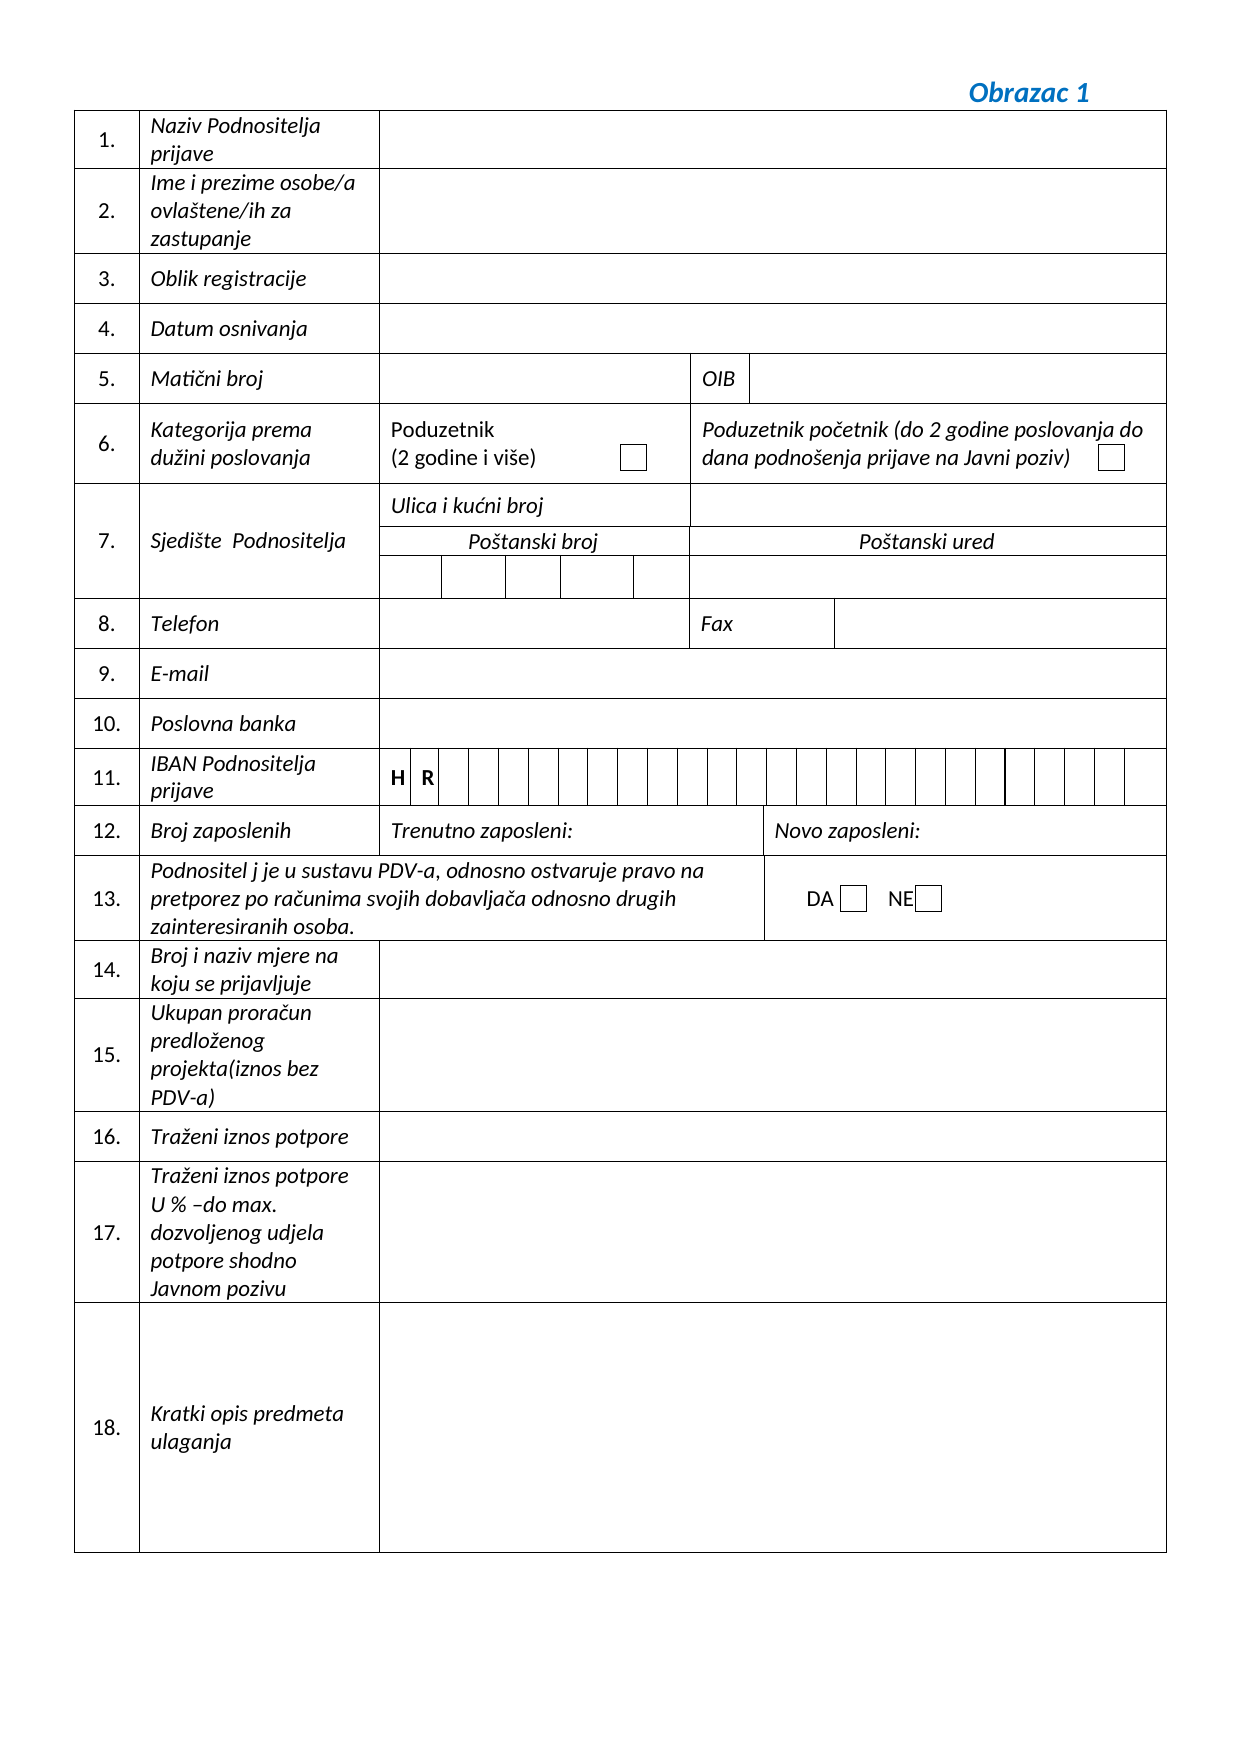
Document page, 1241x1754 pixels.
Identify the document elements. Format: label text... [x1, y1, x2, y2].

table_cell [1125, 749, 1166, 805]
table_cell Sjedište Podnositelja [140, 484, 379, 598]
table_cell E-mail [140, 649, 379, 698]
table_cell [499, 749, 528, 805]
table_header 1. [75, 111, 139, 167]
table_cell Poduzetnik početnik (do 2 godine poslovanja do dana podnošenja prijave na Javni poziv) [691, 404, 1166, 483]
table_header Naziv Podnositelja prijave [140, 111, 379, 167]
table_cell Broj i naziv mjere na koju se prijavljuje [140, 941, 379, 997]
table_cell Broj zaposlenih [140, 806, 379, 855]
table_cell [1035, 749, 1064, 805]
table_cell 8. [75, 599, 139, 648]
table_cell Telefon [140, 599, 379, 648]
table_cell [634, 556, 689, 598]
table_cell [827, 749, 856, 805]
table_cell [797, 749, 826, 805]
table_cell Poštanski broj [380, 527, 689, 555]
table_cell [835, 599, 1166, 648]
table_cell [976, 749, 1004, 805]
table_cell 9. [75, 649, 139, 698]
table_cell 14. [75, 941, 139, 997]
table_cell Ime i prezime osobe/a ovlaštene/ih za zastupanje [140, 169, 379, 253]
table_cell [916, 749, 945, 805]
table_cell [380, 999, 1166, 1111]
table_cell [946, 749, 975, 805]
table_cell 2. [75, 169, 139, 253]
table_cell Matični broj [140, 354, 379, 403]
table_cell 13. [75, 856, 139, 940]
table_cell [767, 749, 796, 805]
table_cell H [380, 749, 410, 805]
table_cell Trenutno zaposleni: [380, 806, 763, 855]
table_cell IBAN Podnositelja prijave [140, 749, 379, 805]
table_cell 6. [75, 404, 139, 483]
table_cell [439, 749, 468, 805]
table_cell 17. [75, 1162, 139, 1302]
table_cell [1095, 749, 1124, 805]
table_cell 7. [75, 484, 139, 598]
table_cell Oblik registracije [140, 254, 379, 303]
table_cell [561, 556, 633, 598]
table_cell Podnositel j je u sustavu PDV-a, odnosno ostvaruje pravo na pretporez po računima svojih dobavljača odnosno drugih zainteresiranih osoba. [140, 856, 764, 940]
table_cell Poduzetnik (2 godine i više) [380, 404, 690, 483]
table_cell [469, 749, 498, 805]
table_cell [737, 749, 766, 805]
table_cell [1006, 749, 1034, 805]
table_cell [648, 749, 677, 805]
table_cell Ulica i kućni broj [380, 484, 690, 526]
table_cell 16. [75, 1112, 139, 1161]
table_cell [442, 556, 505, 598]
table_cell [380, 169, 1166, 253]
table_cell OIB [691, 354, 749, 403]
table_header [380, 111, 1166, 167]
table_cell 10. [75, 699, 139, 748]
table_cell Datum osnivanja [140, 304, 379, 353]
table_cell Traženi iznos potpore U % –do max. dozvoljenog udjela potpore shodno Javnom pozivu [140, 1162, 379, 1302]
table_cell 15. [75, 999, 139, 1111]
table_cell [380, 354, 690, 403]
table_cell R [411, 749, 438, 805]
table_cell Traženi iznos potpore [140, 1112, 379, 1161]
table_cell [529, 749, 558, 805]
table_cell 12. [75, 806, 139, 855]
table_cell 5. [75, 354, 139, 403]
table_cell [380, 1162, 1166, 1302]
table_cell [380, 304, 1166, 353]
table_cell [380, 699, 1166, 748]
table_cell 4. [75, 304, 139, 353]
table_cell 18. [75, 1303, 139, 1552]
table_cell [1065, 749, 1094, 805]
table_cell [380, 1303, 1166, 1552]
table_cell 3. [75, 254, 139, 303]
table_cell [678, 749, 707, 805]
table_cell [691, 484, 1166, 526]
table_cell Poštanski ured [690, 527, 1166, 555]
table_cell [380, 1112, 1166, 1161]
table_cell Fax [690, 599, 834, 648]
table_cell [380, 254, 1166, 303]
table_cell [750, 354, 1166, 403]
table_cell [380, 649, 1166, 698]
table_cell [380, 599, 689, 648]
table_cell [588, 749, 617, 805]
table_cell [708, 749, 736, 805]
table_cell [380, 556, 441, 598]
table_cell 11. [75, 749, 139, 805]
table_cell [559, 749, 587, 805]
table_cell Poslovna banka [140, 699, 379, 748]
table_cell [506, 556, 560, 598]
table_cell [690, 556, 1166, 598]
table_cell Ukupan proračun predloženog projekta(iznos bez PDV-a) [140, 999, 379, 1111]
table_cell [886, 749, 915, 805]
table_cell Kategorija prema dužini poslovanja [140, 404, 379, 483]
table_cell DA NE [765, 856, 1166, 940]
table_cell [618, 749, 647, 805]
table_cell Novo zaposleni: [764, 806, 1166, 855]
table_cell [380, 941, 1166, 997]
table_cell Kratki opis predmeta ulaganja [140, 1303, 379, 1552]
table_cell [857, 749, 885, 805]
